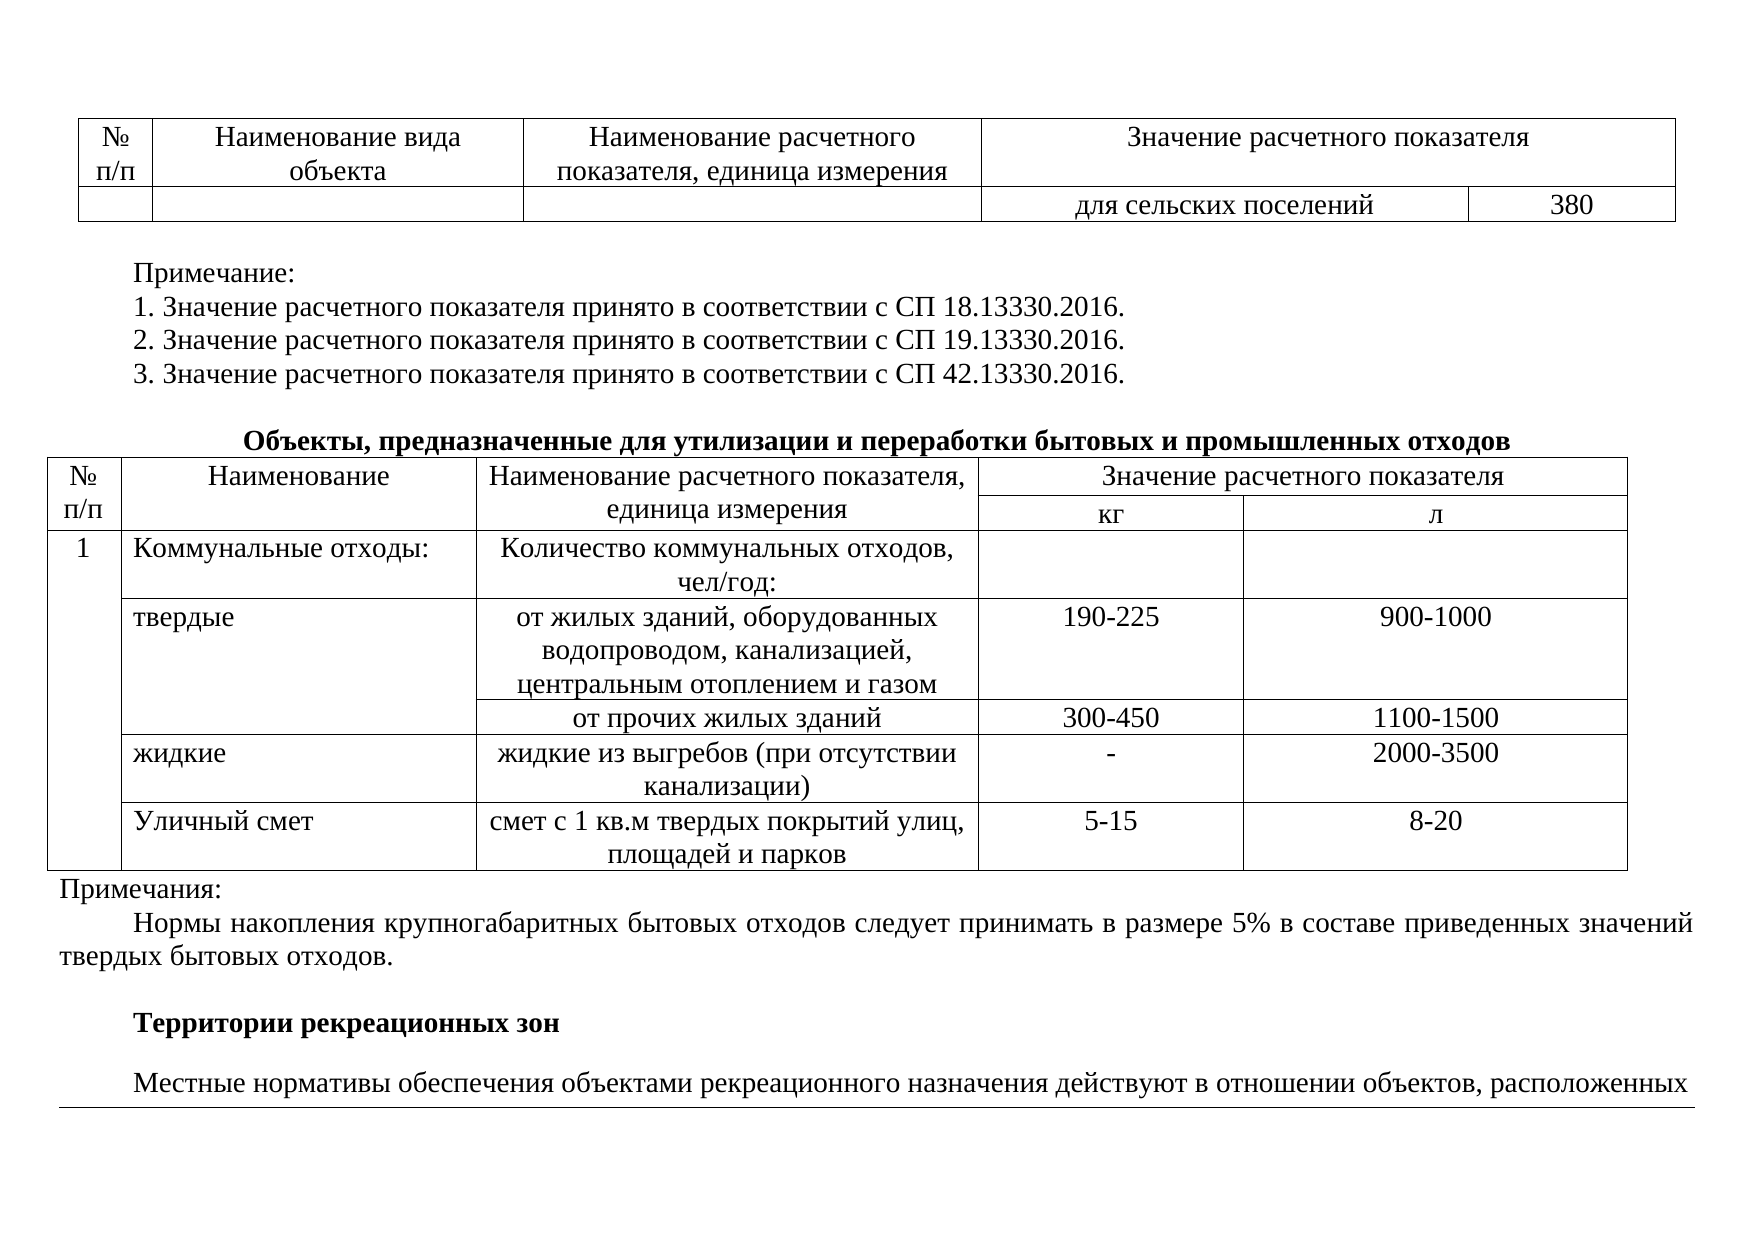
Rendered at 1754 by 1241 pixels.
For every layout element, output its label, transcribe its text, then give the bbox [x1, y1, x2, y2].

table_header Значение расчетного показателя [979, 458, 1627, 495]
text Примечание: [59, 255, 1695, 289]
table_cell - [979, 735, 1243, 802]
table_cell 900-1000 [1244, 599, 1627, 699]
table_cell л [1244, 496, 1627, 529]
table_header Значение расчетного показателя [982, 119, 1675, 186]
table_header Наименование расчетного показателя, единица измерения [524, 119, 981, 186]
table_header Наименование расчетного показателя, единица измерения [477, 458, 978, 529]
table_cell смет с 1 кв.м твердых покрытий улиц, площадей и парков [477, 803, 978, 870]
text Примечания: [59, 871, 1695, 905]
table_cell 2000-3500 [1244, 735, 1627, 802]
table_cell 1100-1500 [1244, 700, 1627, 734]
table_cell 8-20 [1244, 803, 1627, 870]
table_cell 190-225 [979, 599, 1243, 699]
table_cell от прочих жилых зданий [477, 700, 978, 734]
table_cell жидкие [122, 735, 476, 802]
list Значение расчетного показателя принято в соответствии с СП 18.13330.2016. [59, 289, 1695, 322]
table_header Наименование [122, 458, 476, 529]
table_cell твердые [122, 599, 476, 734]
table_cell [979, 531, 1243, 598]
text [59, 1065, 1695, 1098]
table_cell кг [979, 496, 1243, 529]
list Значение расчетного показателя принято в соответствии с СП 42.13330.2016. [59, 356, 1695, 389]
table_cell 5-15 [979, 803, 1243, 870]
table_cell Количество коммунальных отходов, чел/год: [477, 531, 978, 598]
table_cell [1244, 531, 1627, 598]
table_header № п/п [48, 458, 121, 529]
table_cell 1 [48, 531, 121, 870]
table_header № п/п [79, 119, 152, 186]
table_cell Уличный смет [122, 803, 476, 870]
text Нормы накопления крупногабаритных бытовых отходов следует принимать в размере 5% в составе приведенных значений твердых бытовых отходов. [59, 905, 1695, 972]
table_cell Коммунальные отходы: [122, 531, 476, 598]
table_cell от жилых зданий, оборудованных водопроводом, канализацией, центральным отоплением и газом [477, 599, 978, 699]
table_cell 300-450 [979, 700, 1243, 734]
subtitle Объекты, предназначенные для утилизации и переработки бытовых и промышленных отходов [59, 423, 1695, 457]
table_header Наименование вида объекта [153, 119, 523, 186]
table_cell жидкие из выгребов (при отсутствии канализации) [477, 735, 978, 802]
list Значение расчетного показателя принято в соответствии с СП 19.13330.2016. [59, 322, 1695, 356]
text Территории рекреационных зон [59, 1005, 1695, 1039]
table_cell 380 [1469, 187, 1675, 221]
table_cell для сельских поселений [982, 187, 1468, 221]
